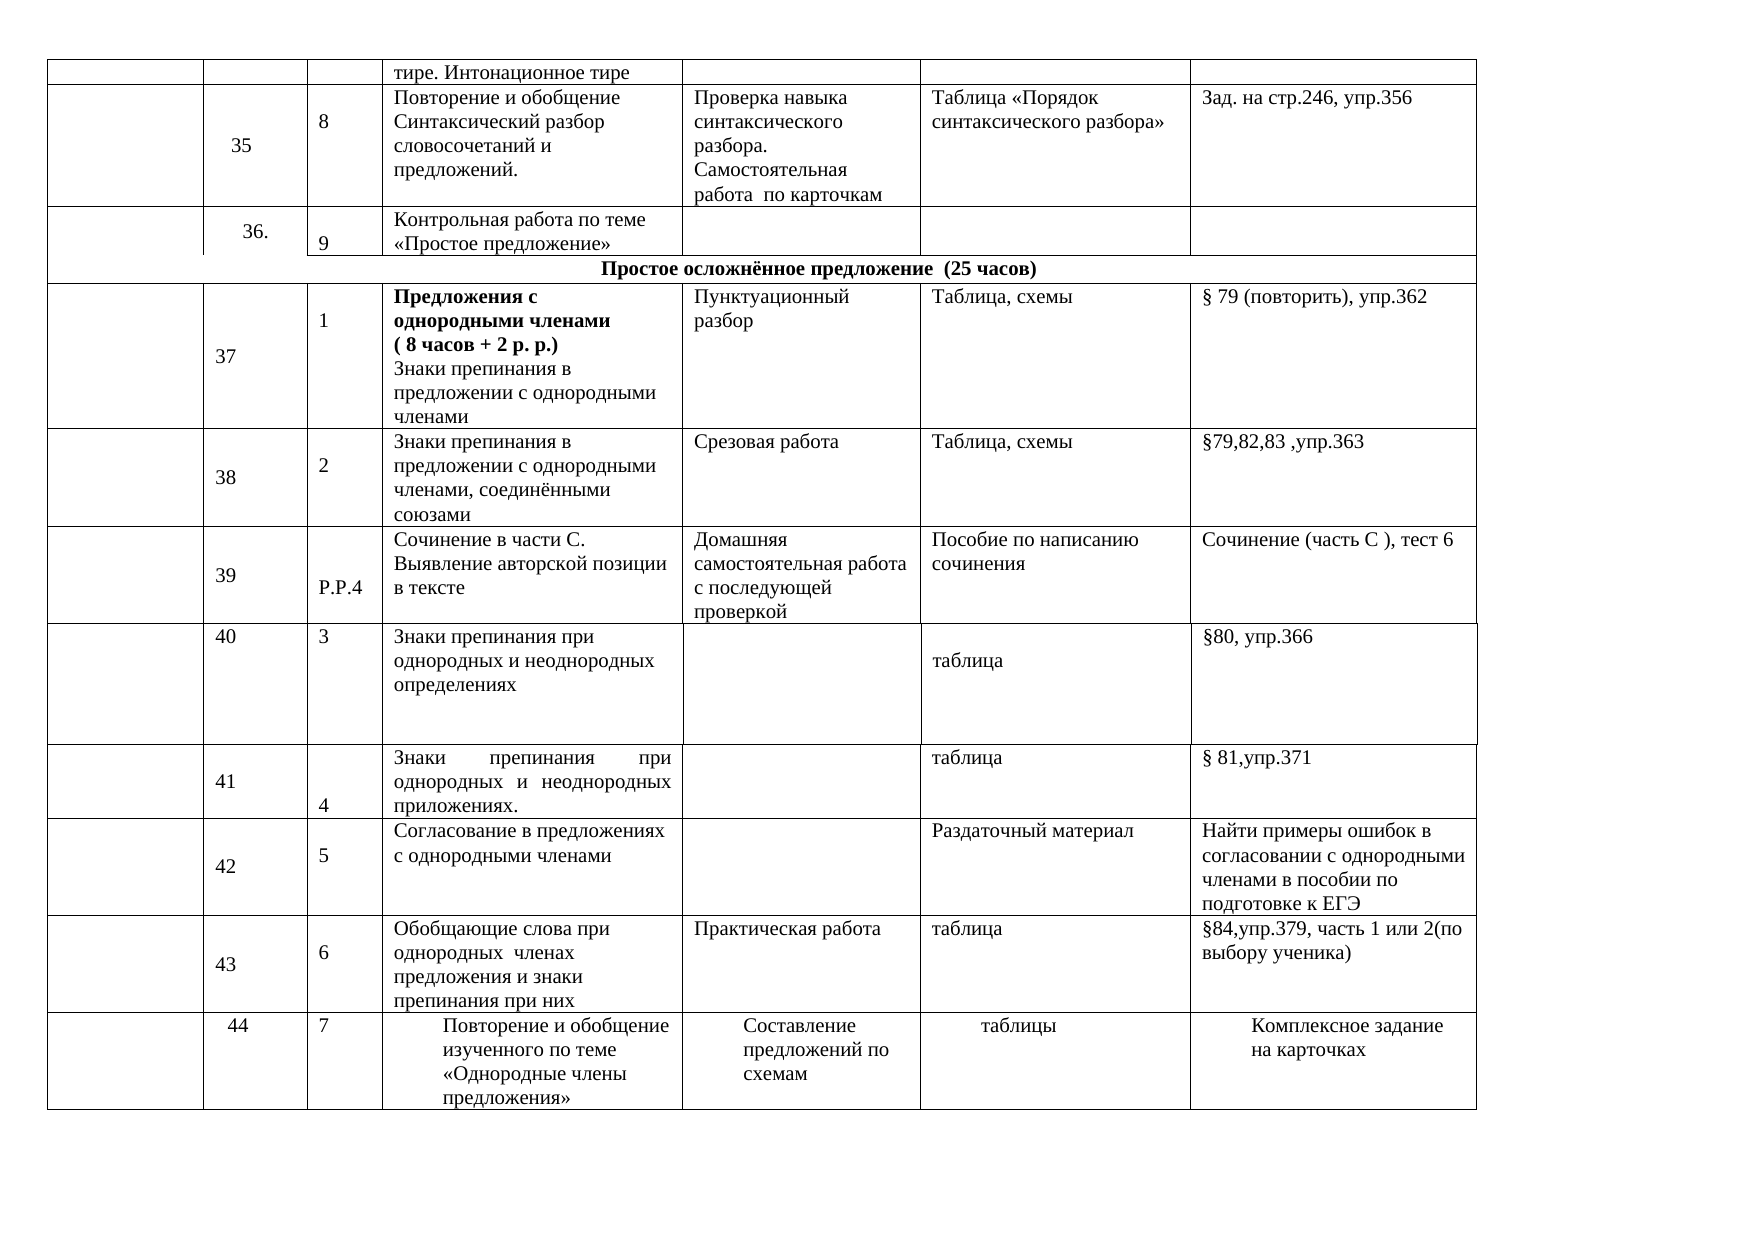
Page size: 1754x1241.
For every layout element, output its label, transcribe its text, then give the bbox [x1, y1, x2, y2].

table_cell 7 [308, 1013, 382, 1109]
table_cell Пособие по написанию сочинения [921, 527, 1190, 623]
table_cell Таблица «Порядок синтаксического разбора» [921, 85, 1190, 206]
table_cell Зад. на стр.246, упр.356 [1191, 85, 1476, 206]
table_cell [48, 284, 203, 428]
table_cell 1 [308, 284, 382, 428]
table_cell Повторение и обобщение изученного по теме «Однородные члены предложения» [383, 1013, 682, 1109]
table_cell 37 [204, 284, 307, 428]
table_cell [921, 207, 1190, 255]
table_cell 39 [204, 527, 307, 623]
table_cell Предложения с однородными членами ( 8 часов + 2 р. р.) Знаки препинания в предложении с однородными членами [383, 284, 682, 428]
table_cell 42 [204, 819, 307, 915]
table_cell таблица [922, 624, 1191, 744]
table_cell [1191, 60, 1476, 84]
table_cell [683, 745, 920, 817]
table_cell Знаки препинания при однородных и неоднородных определениях [383, 624, 683, 744]
table_cell Срезовая работа [683, 429, 920, 526]
table_cell Повторение и обобщение Синтаксический разбор словосочетаний и предложений. [383, 85, 682, 206]
table_cell [48, 819, 203, 915]
table_cell Контрольная работа по теме «Простое предложение» [383, 207, 682, 255]
table_cell [48, 1013, 203, 1109]
table_cell 8 [308, 85, 382, 206]
table_cell 44 [204, 1013, 307, 1109]
table_cell Р.Р.4 [308, 527, 382, 623]
table_cell Комплексное задание на карточках [1191, 1013, 1476, 1109]
table_cell Таблица, схемы [921, 284, 1190, 428]
table_cell [48, 916, 203, 1012]
table_cell [48, 85, 203, 206]
table_cell 3 [308, 624, 382, 744]
table_cell таблица [921, 745, 1190, 817]
table_cell 41 [204, 745, 307, 817]
table_cell 6 [308, 916, 382, 1012]
table_cell § 81,упр.371 [1191, 745, 1476, 817]
table_cell Сочинение в части С. Выявление авторской позиции в тексте [383, 527, 682, 623]
table_cell таблица [921, 916, 1190, 1012]
table_cell Проверка навыка синтаксического разбора. Самостоятельная работа по карточкам [683, 85, 920, 206]
table_cell Обобщающие слова при однородных членах предложения и знаки препинания при них [383, 916, 682, 1012]
table_cell [683, 207, 920, 255]
table_cell [684, 624, 921, 744]
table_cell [921, 60, 1190, 84]
table_cell Домашняя самостоятельная работа с последующей проверкой [683, 527, 920, 623]
table_cell [683, 60, 920, 84]
table_cell [48, 207, 203, 255]
table_cell 7 [308, 60, 382, 84]
table_cell 2 [308, 429, 382, 526]
table_cell 9 [308, 207, 382, 255]
table_cell Простое осложнённое предложение (25 часов) [48, 255, 1476, 283]
table_cell 38 [204, 429, 307, 526]
table_cell Знаки препинания при однородных и неоднородных приложениях. [383, 745, 682, 817]
table_cell Согласование в предложениях с однородными членами [383, 819, 682, 915]
table_cell таблицы [921, 1013, 1190, 1109]
table_cell §79,82,83 ,упр.363 [1191, 429, 1476, 526]
table_cell Таблица, схемы [921, 429, 1190, 526]
table_cell 40 [204, 624, 307, 744]
table_cell 43 [204, 916, 307, 1012]
table_cell 5 [308, 819, 382, 915]
table_cell Практическая работа [683, 916, 920, 1012]
table_cell 35 [204, 85, 307, 206]
table_cell Сочинение (часть С ), тест 6 [1191, 527, 1476, 623]
table_cell Найти примеры ошибок в согласовании с однородными членами в пособии по подготовке к ЕГЭ [1191, 819, 1476, 915]
table_cell [48, 429, 203, 526]
table_cell Раздаточный материал [921, 819, 1190, 915]
table_cell [683, 819, 920, 915]
table_cell 36. [204, 207, 307, 255]
table_cell [1191, 207, 1476, 255]
table_cell §80, упр.366 [1192, 624, 1477, 744]
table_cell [383, 60, 682, 84]
table_cell [48, 60, 203, 84]
table_cell [48, 745, 203, 817]
table_cell Пунктуационный разбор [683, 284, 920, 428]
table_cell Составление предложений по схемам [683, 1013, 920, 1109]
table_cell § 79 (повторить), упр.362 [1191, 284, 1476, 428]
table_cell [48, 527, 203, 623]
table_cell [48, 624, 203, 744]
table_cell Знаки препинания в предложении с однородными членами, соединёнными союзами [383, 429, 682, 526]
table_cell 4 [308, 745, 382, 817]
table_cell 34 [204, 60, 307, 84]
table_cell §84,упр.379, часть 1 или 2(по выбору ученика) [1191, 916, 1476, 1012]
